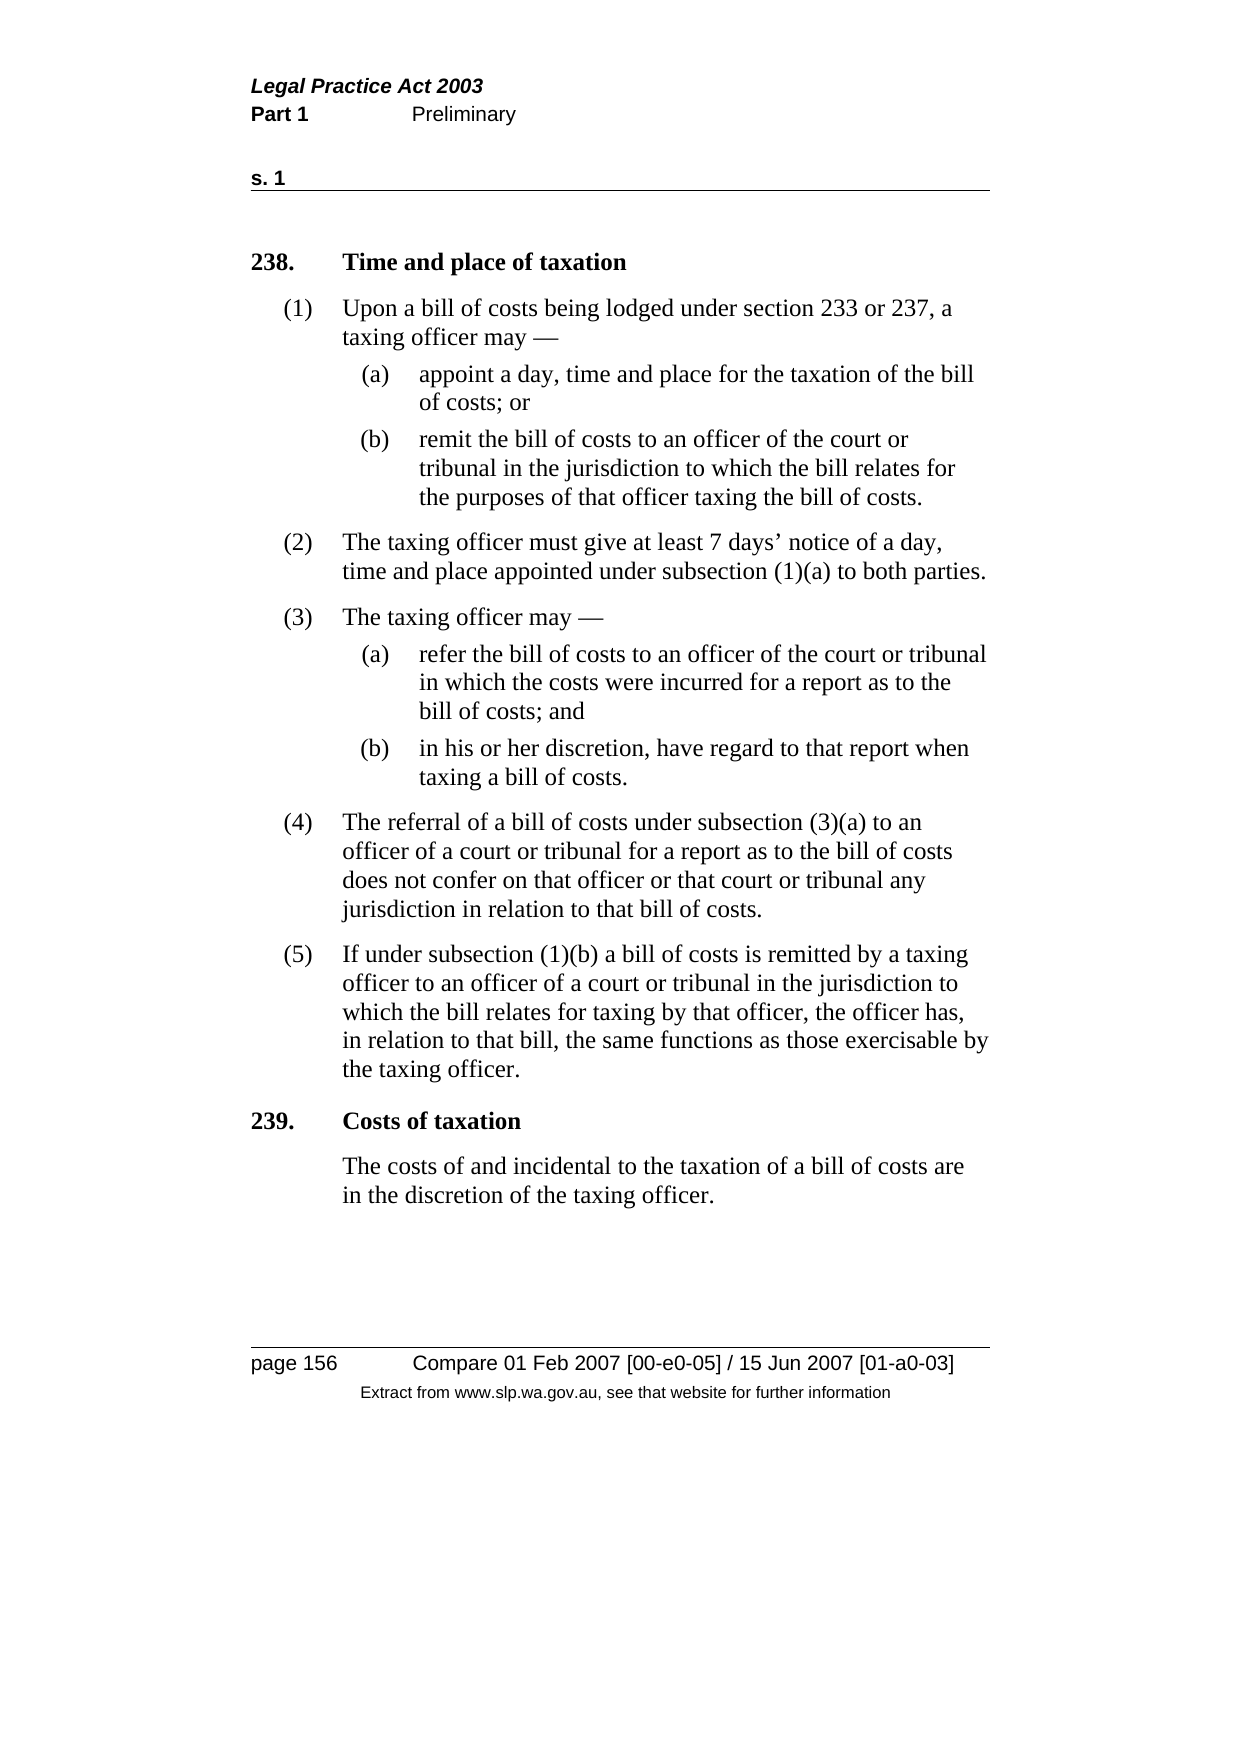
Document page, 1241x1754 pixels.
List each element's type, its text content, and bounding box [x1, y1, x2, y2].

text (b) remit the bill of costs to an officer of the court or tribunal in the jurisdiction to which the bill relates for the purposes of that officer taxing the bill of costs. [251, 424, 990, 511]
subtitle 239. Costs of taxation [251, 1106, 990, 1134]
text (a) refer the bill of costs to an officer of the court or tribunal in which the costs were incurred for a report as to the bill of costs; and [251, 639, 990, 725]
text (b) in his or her discretion, have regard to that report when taxing a bill of costs. [251, 733, 990, 791]
text The costs of and incidental to the taxation of a bill of costs are in the discretion of the taxing officer. [251, 1151, 990, 1209]
text (5) If under subsection (1)(b) a bill of costs is remitted by a taxing officer to an officer of a court or tribunal in the jurisdiction to which the bill relates for taxing by that officer, the officer has, in relation to that bill, the same functions as those exercisable by the taxing officer. [251, 939, 990, 1083]
text (3) The taxing officer may — [251, 602, 990, 630]
text (a) appoint a day, time and place for the taxation of the bill of costs; or [251, 359, 990, 416]
text (2) The taxing officer must give at least 7 days’ notice of a day, time and place appointed under subsection (1)(a) to both parties. [251, 527, 990, 585]
text (1) Upon a bill of costs being lodged under section 233 or 237, a taxing officer may — [251, 293, 990, 350]
subtitle 238. Time and place of taxation [251, 247, 990, 276]
text (4) The referral of a bill of costs under subsection (3)(a) to an officer of a court or tribunal for a report as to the bill of costs does not confer on that officer or that court or tribunal any jurisdiction in relation to that bill of costs. [251, 807, 990, 922]
